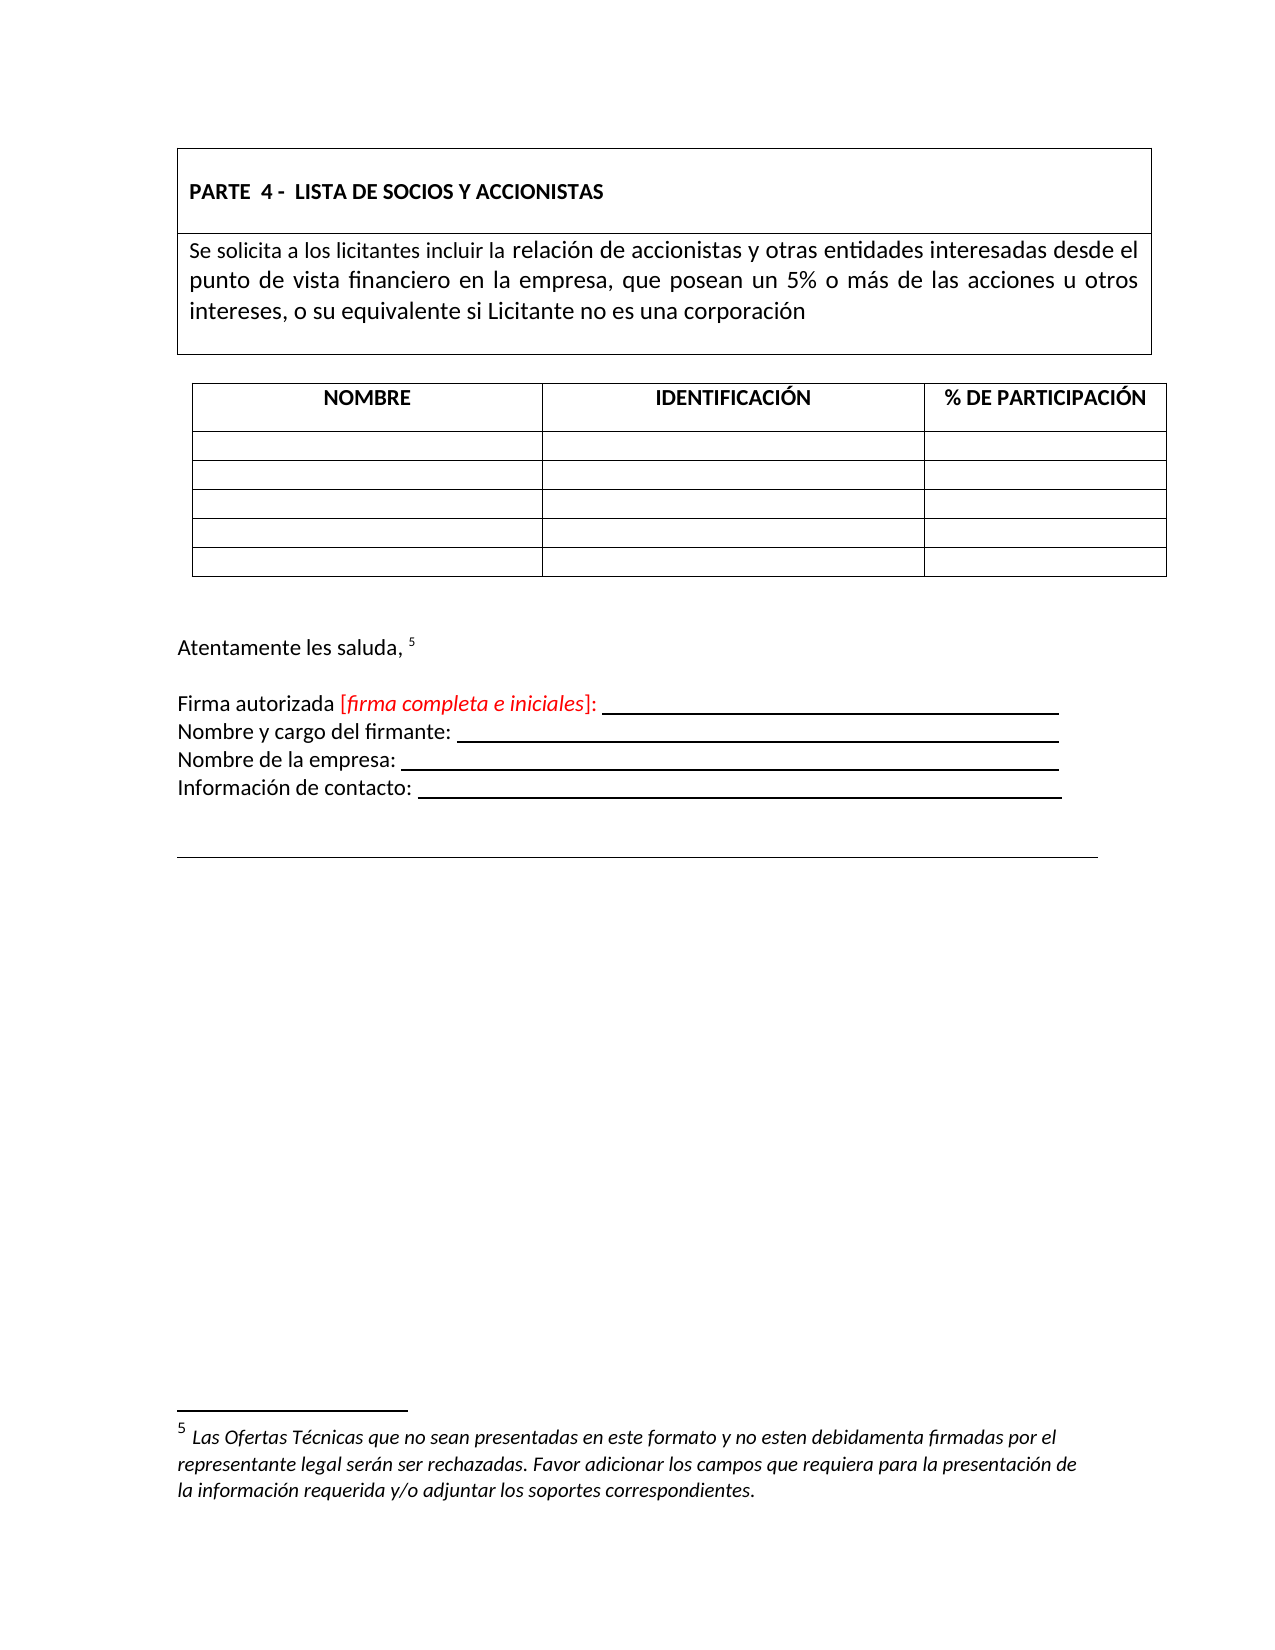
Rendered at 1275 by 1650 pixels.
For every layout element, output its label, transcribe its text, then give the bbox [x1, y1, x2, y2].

table_cell [193, 461, 542, 489]
table_cell [925, 490, 1166, 518]
table_cell [193, 519, 542, 547]
table_cell [543, 519, 924, 547]
table_cell [543, 432, 924, 460]
table_cell [925, 548, 1166, 576]
table_cell [193, 432, 542, 460]
text Atentamente les saluda, [177, 633, 1098, 661]
text Nombre de la empresa: [177, 745, 1098, 773]
table_header IDENTIFICACIÓN [543, 384, 924, 431]
text Firma autorizada [firma completa e iniciales]: [177, 689, 1098, 717]
table_cell Se solicita a los licitantes incluir la relación de accionistas y otras entidades interesadas desde el punto de vista financiero en la empresa, que posean un 5% o más de las acciones u otros intereses, o su equivalente si Licitante no es una corporación [178, 234, 1151, 353]
table_cell [925, 519, 1166, 547]
table_cell [543, 490, 924, 518]
text Nombre y cargo del firmante: [177, 717, 1098, 745]
text Información de contacto: [177, 773, 1098, 857]
table_cell [925, 461, 1166, 489]
table_cell [193, 490, 542, 518]
table_header % DE PARTICIPACIÓN [925, 384, 1166, 431]
table_header NOMBRE [193, 384, 542, 431]
table_cell [543, 548, 924, 576]
table_header PARTE 4 - LISTA DE SOCIOS Y ACCIONISTAS [178, 149, 1151, 233]
table_cell [193, 548, 542, 576]
table_cell [543, 461, 924, 489]
table_cell [925, 432, 1166, 460]
